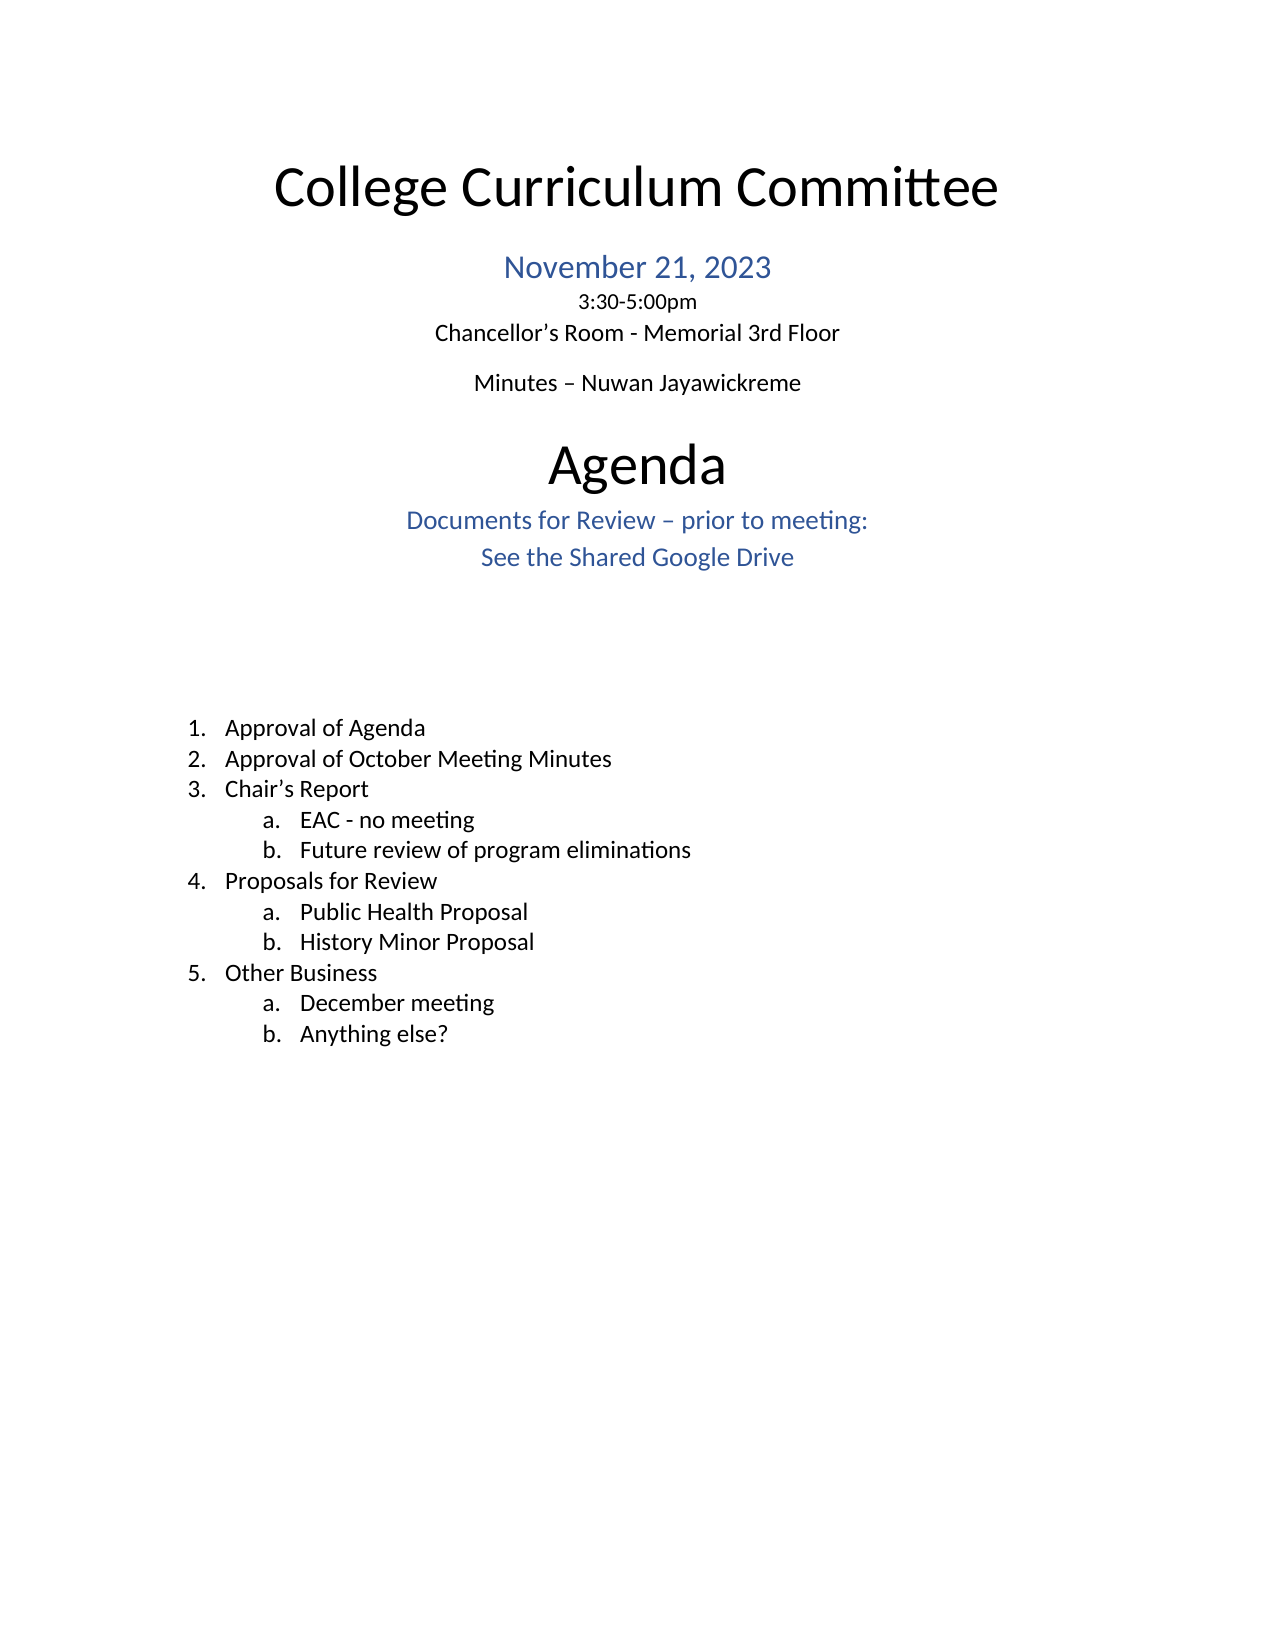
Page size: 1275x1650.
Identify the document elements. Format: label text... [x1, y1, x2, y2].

list Approval of October Meeting Minutes [187, 743, 1125, 774]
list History Minor Proposal [262, 926, 1125, 957]
list Chair’s Report [187, 774, 1125, 804]
subtitle November 21, 2023 [150, 246, 1125, 287]
title College Curriculum Committee [150, 150, 1125, 221]
list Anything else? [262, 1018, 1125, 1048]
subtitle See the Shared Google Drive [150, 541, 1125, 607]
list EAC - no meeting [262, 804, 1125, 835]
title Agenda [150, 428, 1125, 499]
list Public Health Proposal [262, 896, 1125, 926]
list Approval of Agenda [187, 713, 1125, 743]
list Other Business [187, 957, 1125, 987]
list Proposals for Review [187, 865, 1125, 896]
subtitle Documents for Review – prior to meeting: [150, 503, 1125, 536]
text Minutes – Nuwan Jayawickreme [150, 367, 1125, 397]
list December meeting [262, 987, 1125, 1018]
list Future review of program eliminations [262, 835, 1125, 865]
text 3:30-5:00pm Chancellor’s Room - Memorial 3rd Floor [150, 287, 1125, 348]
